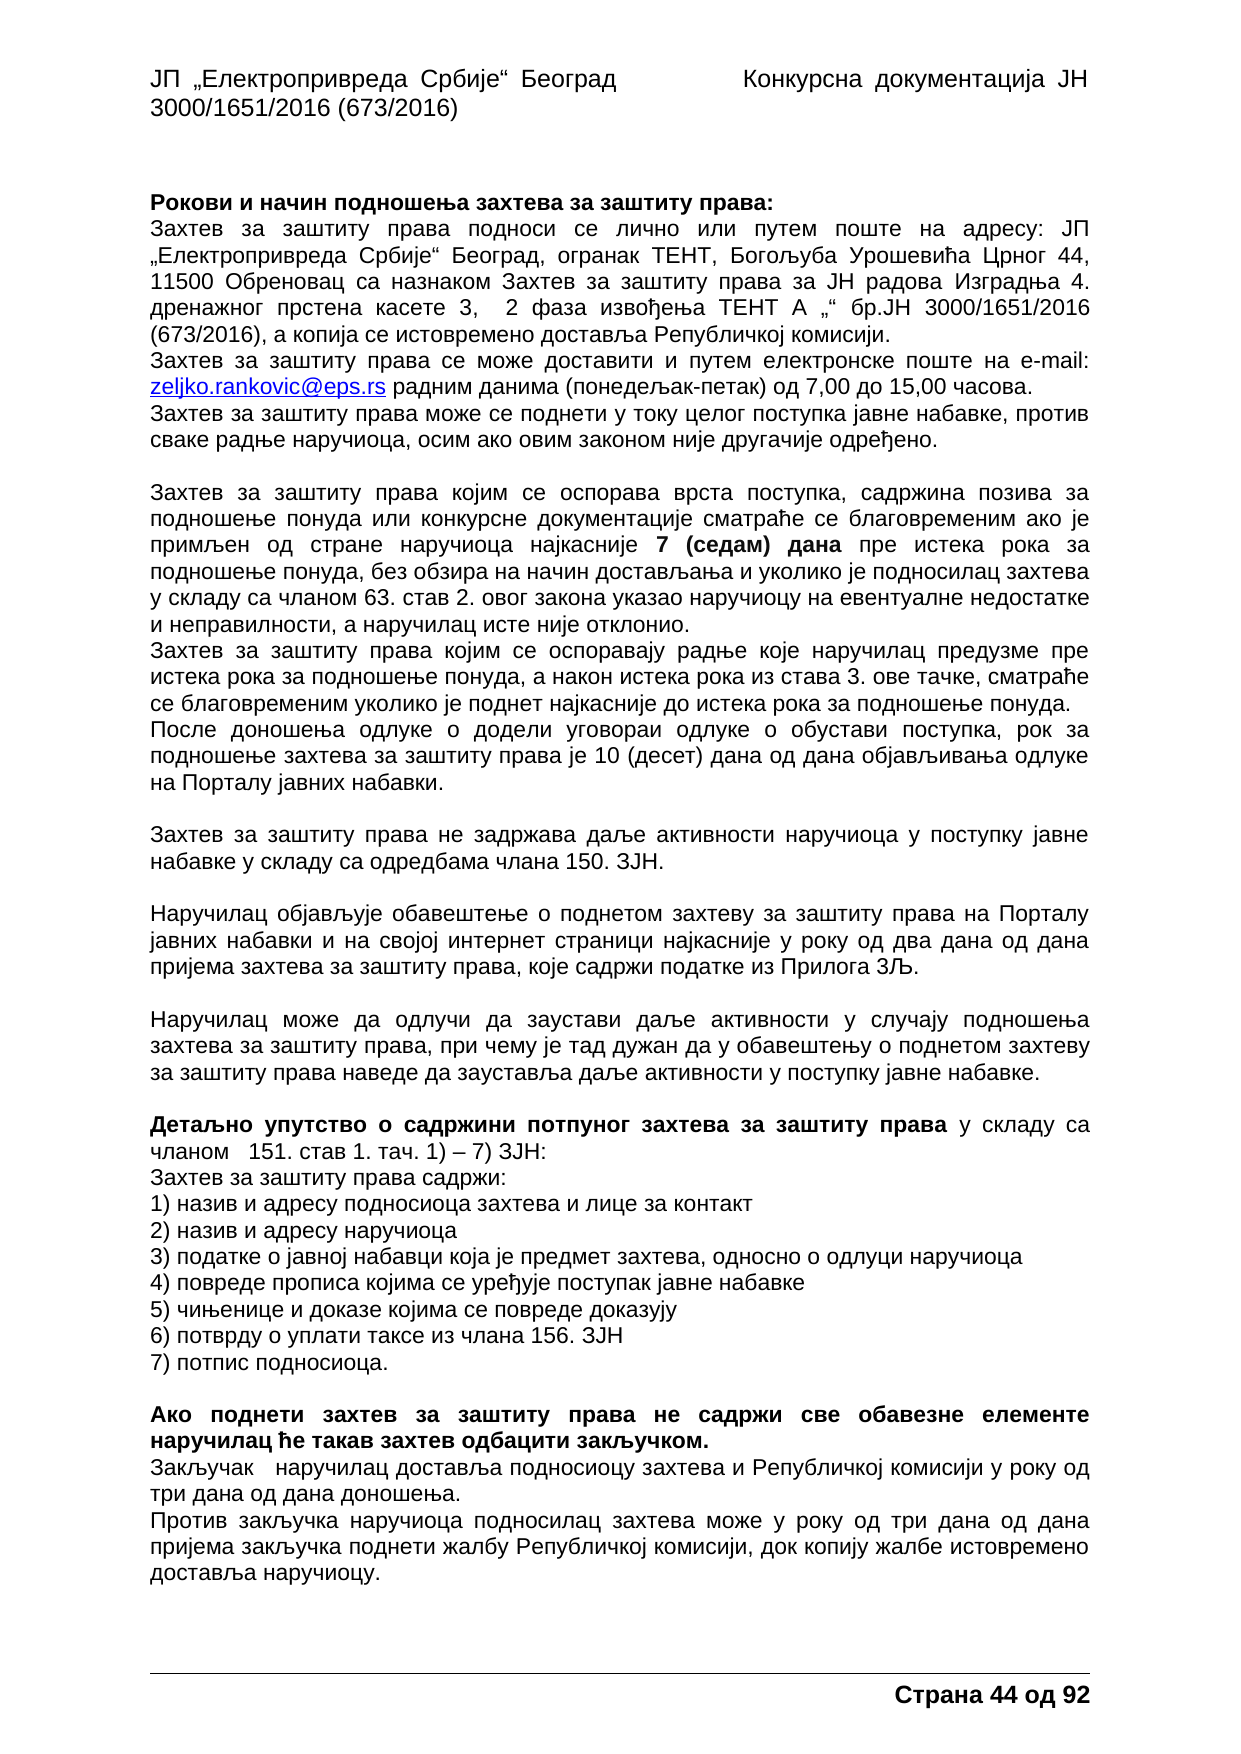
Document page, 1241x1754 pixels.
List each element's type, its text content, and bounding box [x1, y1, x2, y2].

text Захтев за заштиту права се може доставити и путем електронске поште на e-mail: zeljko.rankovic@eps.rs радним данима (понедељак-петак) од 7,00 до 15,00 часова. [150, 347, 1090, 400]
text 3) податке о јавној набавци која је предмет захтева, односно о одлуци наручиоца [150, 1243, 1090, 1269]
text Захтев за заштиту права којим се оспоравају радње које наручилац предузме пре истека рока за подношење понуда, а након истека рока из става 3. ове тачке, сматраће се благовременим уколико је поднет најкасније до истека рока за подношење понуда. [150, 637, 1090, 716]
text Детаљно упутство о садржини потпуног захтева за заштиту права у складу са чланом 151. став 1. тач. 1) – 7) ЗЈН: [150, 1111, 1090, 1164]
text 5) чињенице и доказе којима се повреде доказују [150, 1296, 1090, 1322]
text Закључак наручилац доставља подносиоцу захтева и Републичкој комисији у року од три дана од дана доношења. [150, 1454, 1090, 1507]
text 1) назив и адресу подносиоца захтева и лице за контакт [150, 1190, 1090, 1217]
text Наручилац објављује обавештење о поднетом захтеву за заштиту права на Порталу јавних набавки и на својој интернет страници најкасније у року од два дана од дана пријема захтева за заштиту права, које садржи податке из Прилога 3Љ. [150, 900, 1090, 979]
text Захтев за заштиту права може се поднети у току целог поступка јавне набавке, против сваке радње наручиоца, осим ако овим законом није другачије одређено. [150, 400, 1090, 452]
text Против закључка наручиоца подносилац захтева може у року од три дана од дана пријема закључка поднети жалбу Републичкој комисији, док копију жалбе истовремено доставља наручиоцу. [150, 1507, 1090, 1586]
text 6) потврду о уплати таксе из члана 156. ЗЈН [150, 1322, 1090, 1348]
text 7) потпис подносиоца. [150, 1348, 1090, 1375]
text Наручилац може да одлучи да заустави даље активности у случају подношења захтева за заштиту права, при чему је тад дужан да у обавештењу о поднетом захтеву за заштиту права наведе да зауставља даље активности у поступку јавне набавке. [150, 1006, 1090, 1085]
text Захтев за заштиту права садржи: [150, 1164, 1090, 1190]
text Захтев за заштиту права подноси се лично или путем поште на адресу: ЈП „Електропривреда Србије“ Београд, огранак ТЕНТ, Богољуба Урошевића Црног 44, 11500 Обреновац са назнаком Захтев за заштиту права за ЈН радова Изгрaдњa 4. дрeнaжнoг прстeнa кaсeтe 3, 2 фаза извођења ТЕНТ А „“ бр.ЈН 3000/1651/2016 (673/2016), а копија се истовремено доставља Републичкој комисији. [150, 215, 1090, 347]
text Захтев за заштиту права не задржава даље активности наручиоца у поступку јавне набавке у складу са одредбама члана 150. ЗЈН. [150, 821, 1090, 874]
text 4) повреде прописа којима се уређује поступак јавне набавке [150, 1269, 1090, 1296]
text Рокови и начин подношења захтева за заштиту права: [150, 189, 1090, 215]
text Захтев за заштиту права којим се оспорава врста поступка, садржина позива за подношење понуда или конкурсне документације сматраће се благовременим ако је примљен од стране наручиоца најкасније 7 (седам) дана пре истека рока за подношење понуда, без обзира на начин достављања и уколико је подносилац захтева у складу са чланом 63. став 2. овог закона указао наручиоцу на евентуалне недостатке и неправилности, а наручилац исте није отклонио. [150, 479, 1090, 637]
text После доношења одлуке о додели уговораи одлуке о обустави поступка, рок за подношење захтева за заштиту права је 10 (десет) дана од дана објављивања одлуке на Порталу јавних набавки. [150, 716, 1090, 795]
text 2) назив и адресу наручиоца [150, 1217, 1090, 1243]
text Ако поднети захтев за заштиту права не садржи све обавезне елементе наручилац ће такав захтев одбацити закључком. [150, 1401, 1090, 1454]
